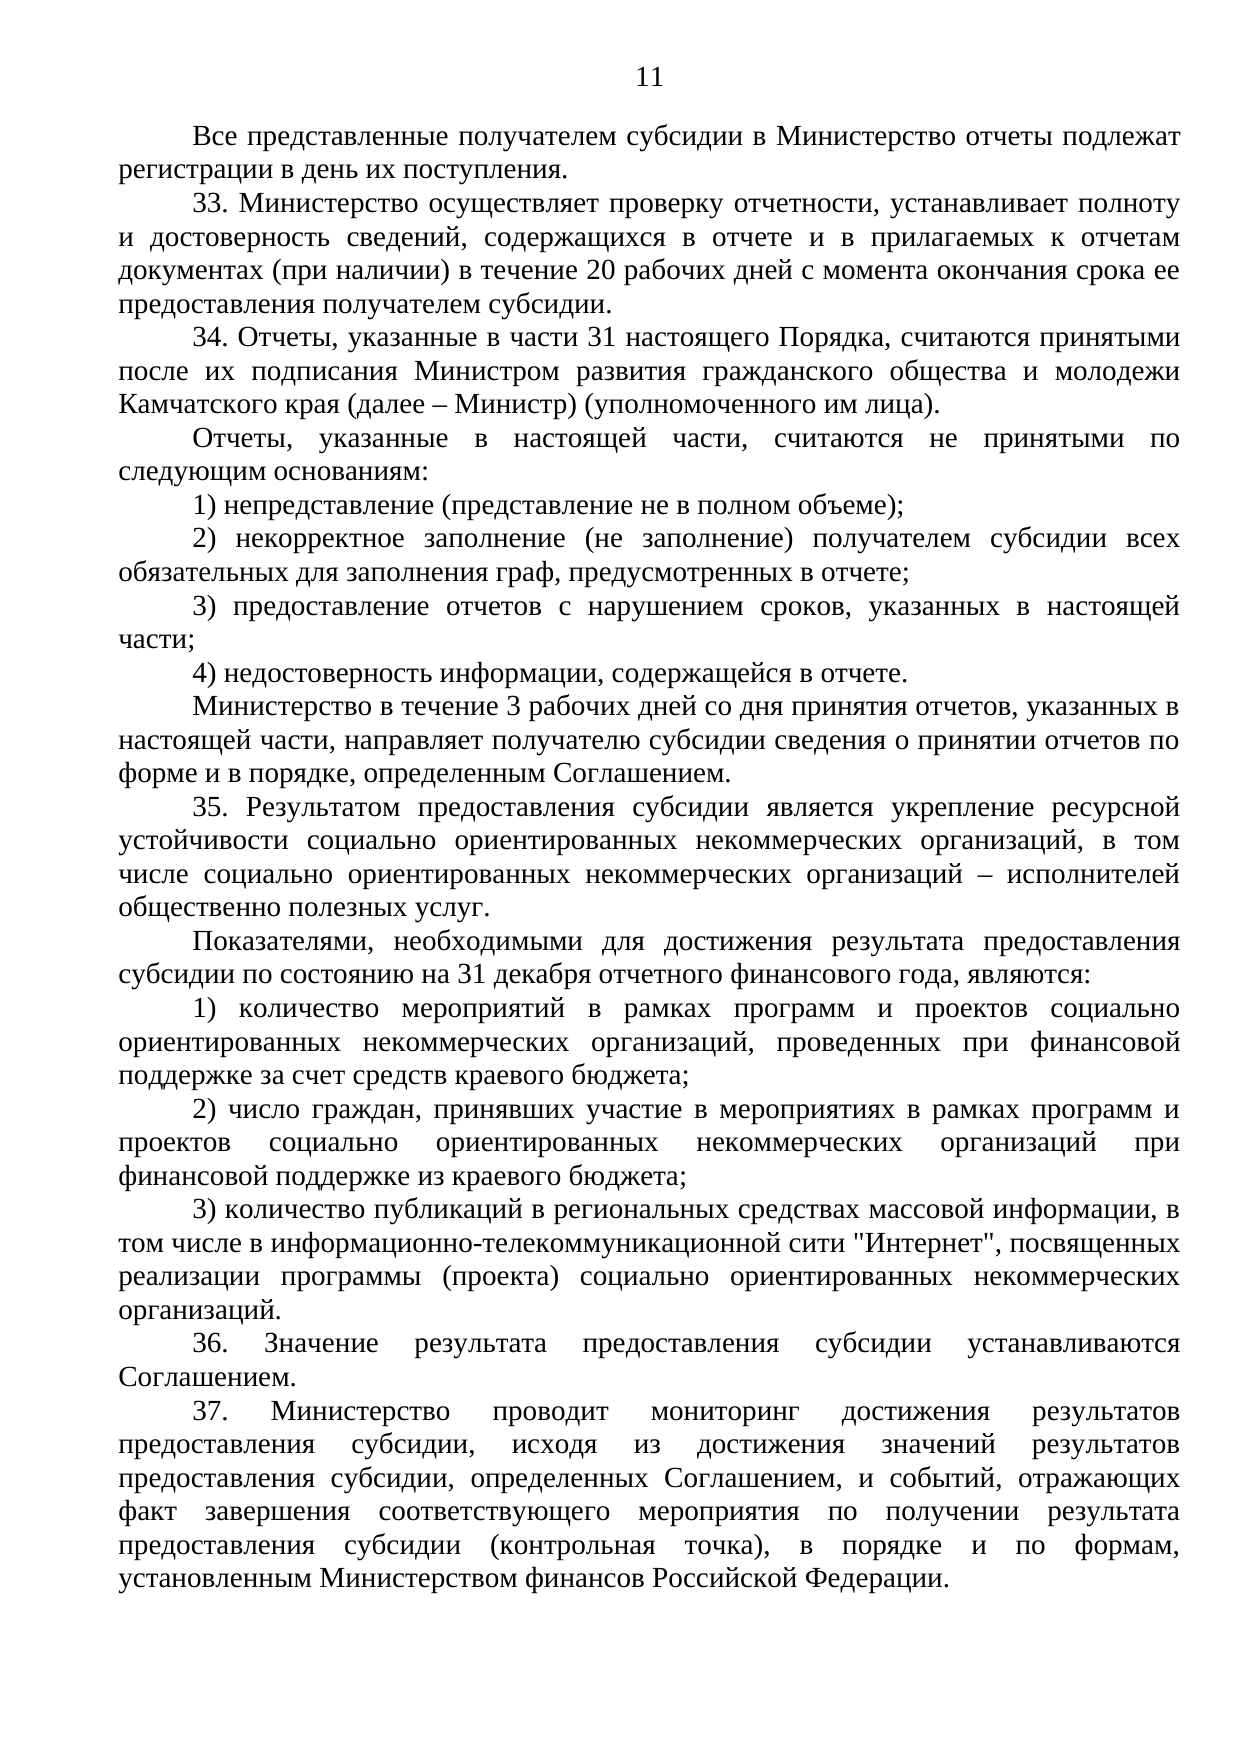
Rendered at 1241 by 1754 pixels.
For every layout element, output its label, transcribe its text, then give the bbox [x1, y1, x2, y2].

text Министерство в течение 3 рабочих дней со дня принятия отчетов, указанных в настоящей части, направляет получателю субсидии сведения о принятии отчетов по форме и в порядке, определенным Соглашением. [118, 688, 1181, 789]
text 1) количество мероприятий в рамках программ и проектов социально ориентированных некоммерческих организаций, проведенных при финансовой поддержке за счет средств краевого бюджета; [118, 990, 1181, 1091]
text 4) недостоверность информации, содержащейся в отчете. [118, 655, 1181, 688]
text 34. Отчеты, указанные в части 31 настоящего Порядка, считаются принятыми после их подписания Министром развития гражданского общества и молодежи Камчатского края (далее – Министр) (уполномоченного им лица). [118, 319, 1181, 420]
text 37. Министерство проводит мониторинг достижения результатов предоставления субсидии, исходя из достижения значений результатов предоставления субсидии, определенных Соглашением, и событий, отражающих факт завершения соответствующего мероприятия по получении результата предоставления субсидии (контрольная точка), в порядке и по формам, установленным Министерством финансов Российской Федерации. [118, 1393, 1181, 1594]
text 2) число граждан, принявших участие в мероприятиях в рамках программ и проектов социально ориентированных некоммерческих организаций при финансовой поддержке из краевого бюджета; [118, 1091, 1181, 1191]
text 2) некорректное заполнение (не заполнение) получателем субсидии всех обязательных для заполнения граф, предусмотренных в отчете; [118, 521, 1181, 588]
text 3) предоставление отчетов с нарушением сроков, указанных в настоящей части; [118, 588, 1181, 655]
text Отчеты, указанные в настоящей части, считаются не принятыми по следующим основаниям: [118, 420, 1181, 487]
text 1) непредставление (представление не в полном объеме); [118, 487, 1181, 521]
text 33. Министерство осуществляет проверку отчетности, устанавливает полноту и достоверность сведений, содержащихся в отчете и в прилагаемых к отчетам документах (при наличии) в течение 20 рабочих дней с момента окончания срока ее предоставления получателем субсидии. [118, 185, 1181, 319]
text 36. Значение результата предоставления субсидии устанавливаются Соглашением. [118, 1326, 1181, 1393]
text Показателями, необходимыми для достижения результата предоставления субсидии по состоянию на 31 декабря отчетного финансового года, являются: [118, 923, 1181, 990]
text 3) количество публикаций в региональных средствах массовой информации, в том числе в информационно-телекоммуникационной сити "Интернет", посвященных реализации программы (проекта) социально ориентированных некоммерческих организаций. [118, 1191, 1181, 1326]
text 35. Результатом предоставления субсидии является укрепление ресурсной устойчивости социально ориентированных некоммерческих организаций, в том числе социально ориентированных некоммерческих организаций – исполнителей общественно полезных услуг. [118, 789, 1181, 923]
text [118, 118, 1181, 185]
